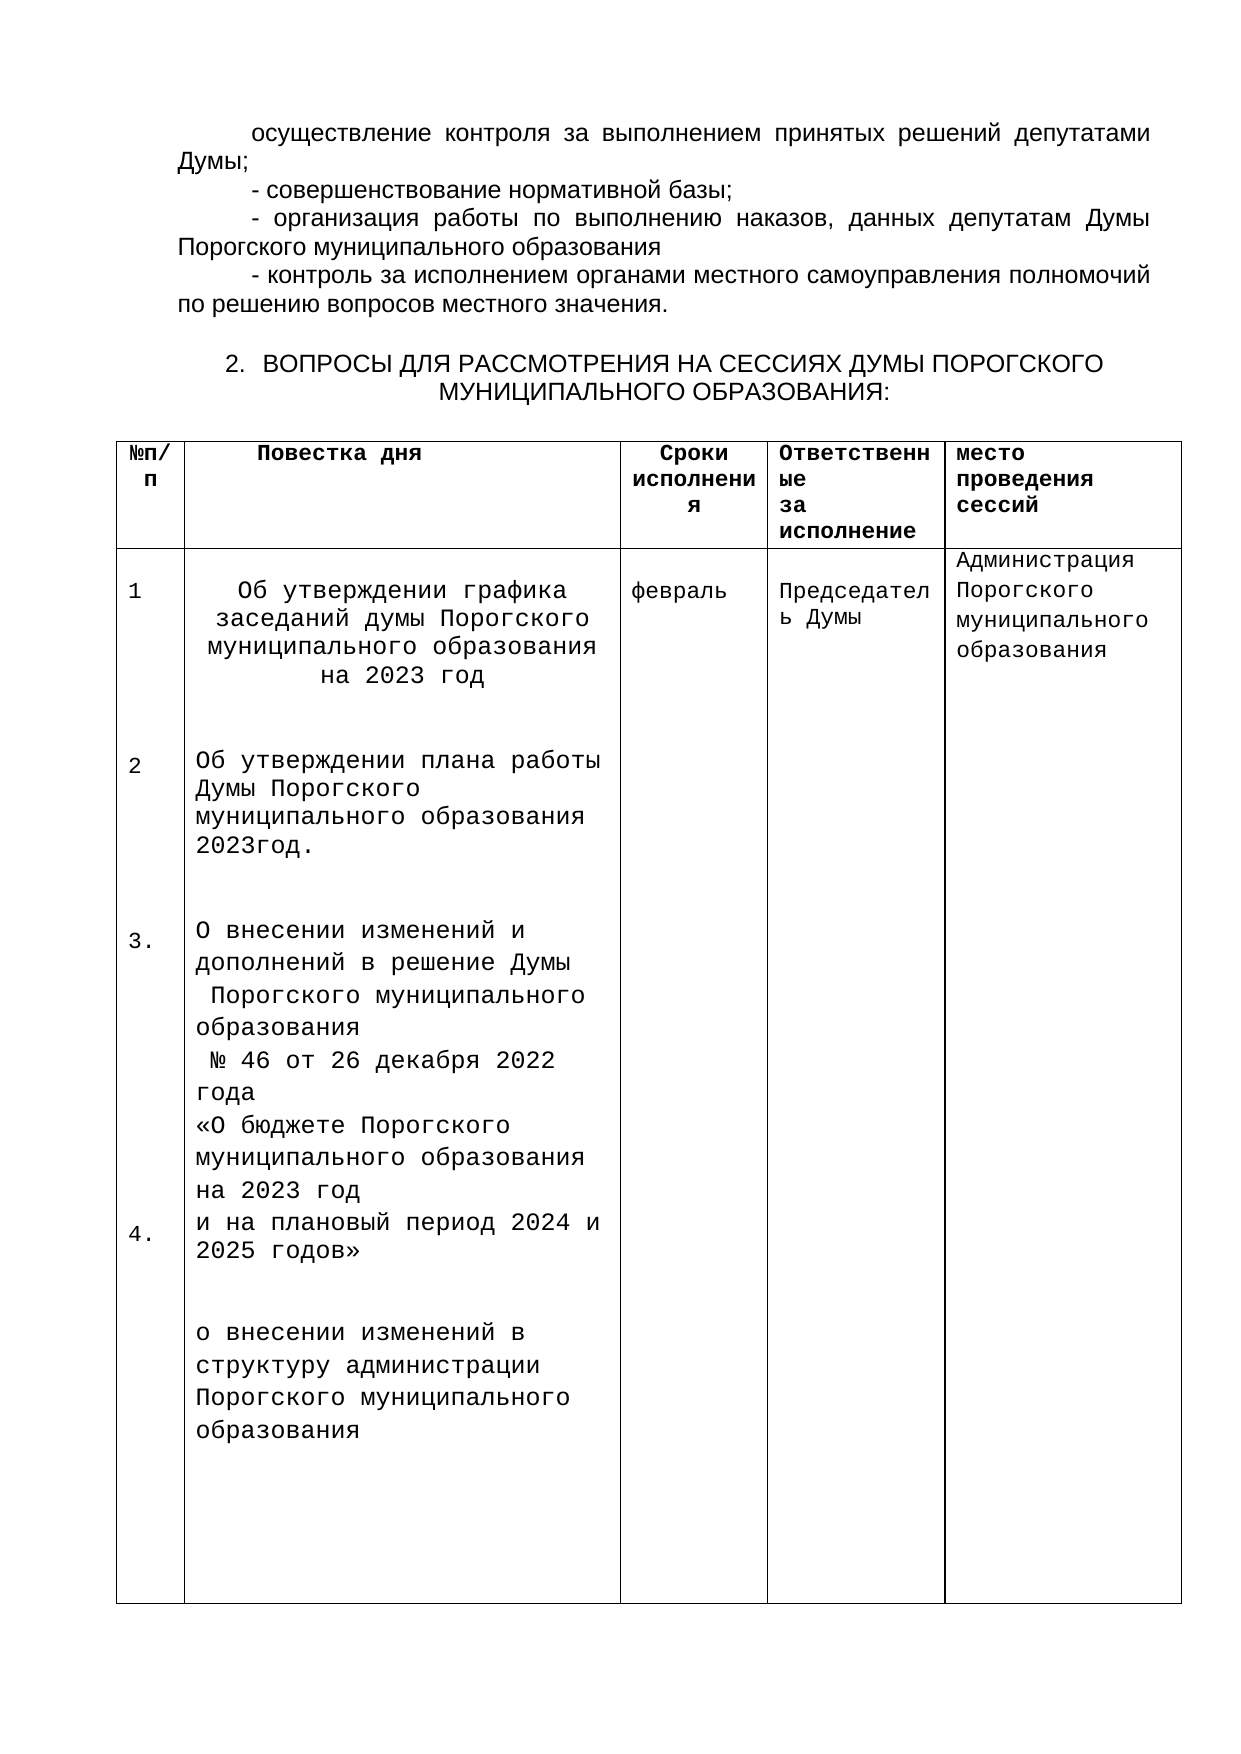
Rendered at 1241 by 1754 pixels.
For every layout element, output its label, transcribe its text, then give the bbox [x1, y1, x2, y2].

table_cell февраль [621, 549, 767, 1603]
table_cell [946, 549, 1181, 1603]
text - совершенствование нормативной базы; [177, 175, 1152, 204]
table_cell Председатель Думы [768, 549, 944, 1603]
table_header №п/п [117, 442, 184, 548]
table_header Сроки исполнения [621, 442, 767, 548]
table_header Ответственные за исполнение [768, 442, 944, 548]
text 2. ВОПРОСЫ ДЛЯ РАССМОТРЕНИЯ НА СЕССИЯХ ДУМЫ ПОРОГСКОГО МУНИЦИПАЛЬНОГО ОБРАЗОВАНИЯ: [177, 349, 1152, 406]
text - контроль за исполнением органами местного самоуправления полномочий по решению вопросов местного значения. [177, 261, 1152, 318]
table_header Повестка дня [185, 442, 620, 548]
text - организация работы по выполнению наказов, данных депутатам Думы Порогского муниципального образования [177, 204, 1152, 261]
table_cell 1 2 3. 4. [117, 549, 184, 1603]
table_header место проведения сессий [946, 442, 1181, 548]
text осуществление контроля за выполнением принятых решений депутатами Думы; [177, 118, 1152, 175]
table_cell Об утверждении графика заседаний думы Порогского муниципального образования на 2023 год Об утверждении плана работы Думы Порогского муниципального образования 2023год. О внесении изменений и дополнений в решение Думы Порогского муниципального образования № 46 от 26 декабря 2022 года «О бюджете Порогского муниципального образования на 2023 год и на плановый период 2024 и 2025 годов» о внесении изменений в структуру администрации Порогского муниципального образования [185, 549, 620, 1603]
